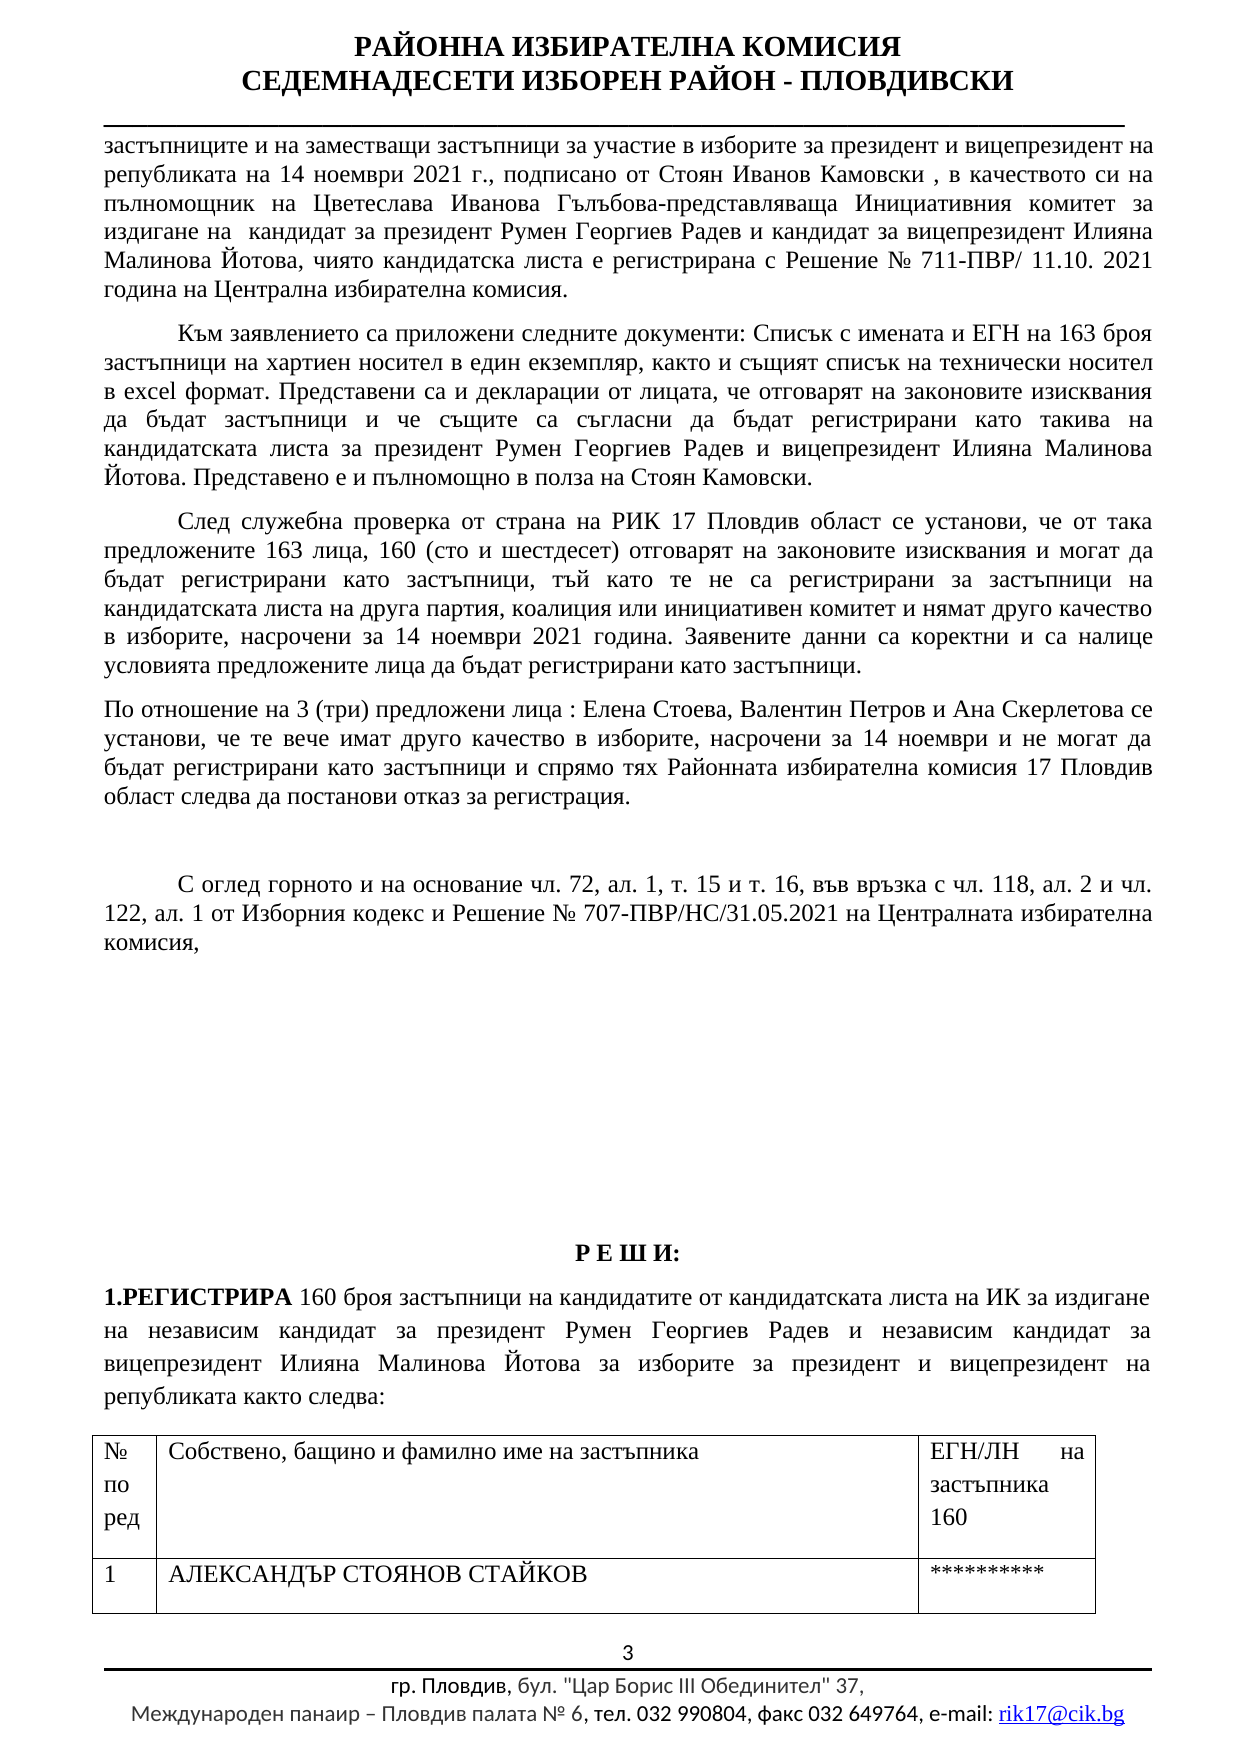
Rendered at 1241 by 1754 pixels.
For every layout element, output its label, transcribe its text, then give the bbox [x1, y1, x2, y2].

table_cell 1 [93, 1559, 156, 1613]
text След служебна проверка от страна на РИК 17 Пловдив област се установи, че от така предложените 163 лица, 160 (сто и шестдесет) отговарят на законовите изисквания и могат да бъдат регистрирани като застъпници, тъй като те не са регистрирани за застъпници на кандидатската листа на друга партия, коалиция или инициативен комитет и нямат друго качество в изборите, насрочени за 14 ноември 2021 година. Заявените данни са коректни и са налице условията предложените лица да бъдат регистрирани като застъпници. [103, 506, 1154, 679]
text Към заявлението са приложени следните документи: Списък с имената и ЕГН на 163 броя застъпници на хартиен носител в един екземпляр, както и същият списък на технически носител в excel формат. Представени са и декларации от лицата, че отговарят на законовите изисквания да бъдат застъпници и че същите са съгласни да бъдат регистрирани като такива на кандидатската листа за президент Румен Георгиев Радев и вицепрезидент Илияна Малинова Йотова. Представено е и пълномощно в полза на Стоян Камовски. [103, 318, 1154, 491]
table_cell ********** [919, 1559, 1095, 1613]
text По отношение на 3 (три) предложени лица : Елена Стоева, Валентин Петров и Ана Скерлетова се установи, че те вече имат друго качество в изборите, насрочени за 14 ноември и не могат да бъдат регистрирани като застъпници и спрямо тях Районната избирателна комисия 17 Пловдив област следва да постанови отказ за регистрация. [103, 694, 1154, 809]
table_header Собствено, бащино и фамилно име на застъпника [157, 1436, 918, 1558]
text Р Е Ш И: [103, 1238, 1152, 1266]
table_header № по ред [93, 1436, 156, 1558]
table_cell АЛЕКСАНДЪР СТОЯНОВ СТАЙКОВ [157, 1559, 918, 1613]
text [103, 130, 1154, 303]
table_header ЕГН/ЛН на застъпника 160 [919, 1436, 1095, 1558]
text С оглед горното и на основание чл. 72, ал. 1, т. 15 и т. 16, във връзка с чл. 118, ал. 2 и чл. 122, ал. 1 от Изборния кодекс и Решение № 707-ПВР/НС/31.05.2021 на Централната избирателна комисия, [103, 869, 1154, 956]
text 1.РЕГИСТРИРА 160 броя застъпници на кандидатите от кандидатската листа на ИК за издигане на независим кандидат за президент Румен Георгиев Радев и независим кандидат за вицепрезидент Илияна Малинова Йотова за изборите за президент и вицепрезидент на републиката както следва: [103, 1282, 1152, 1410]
